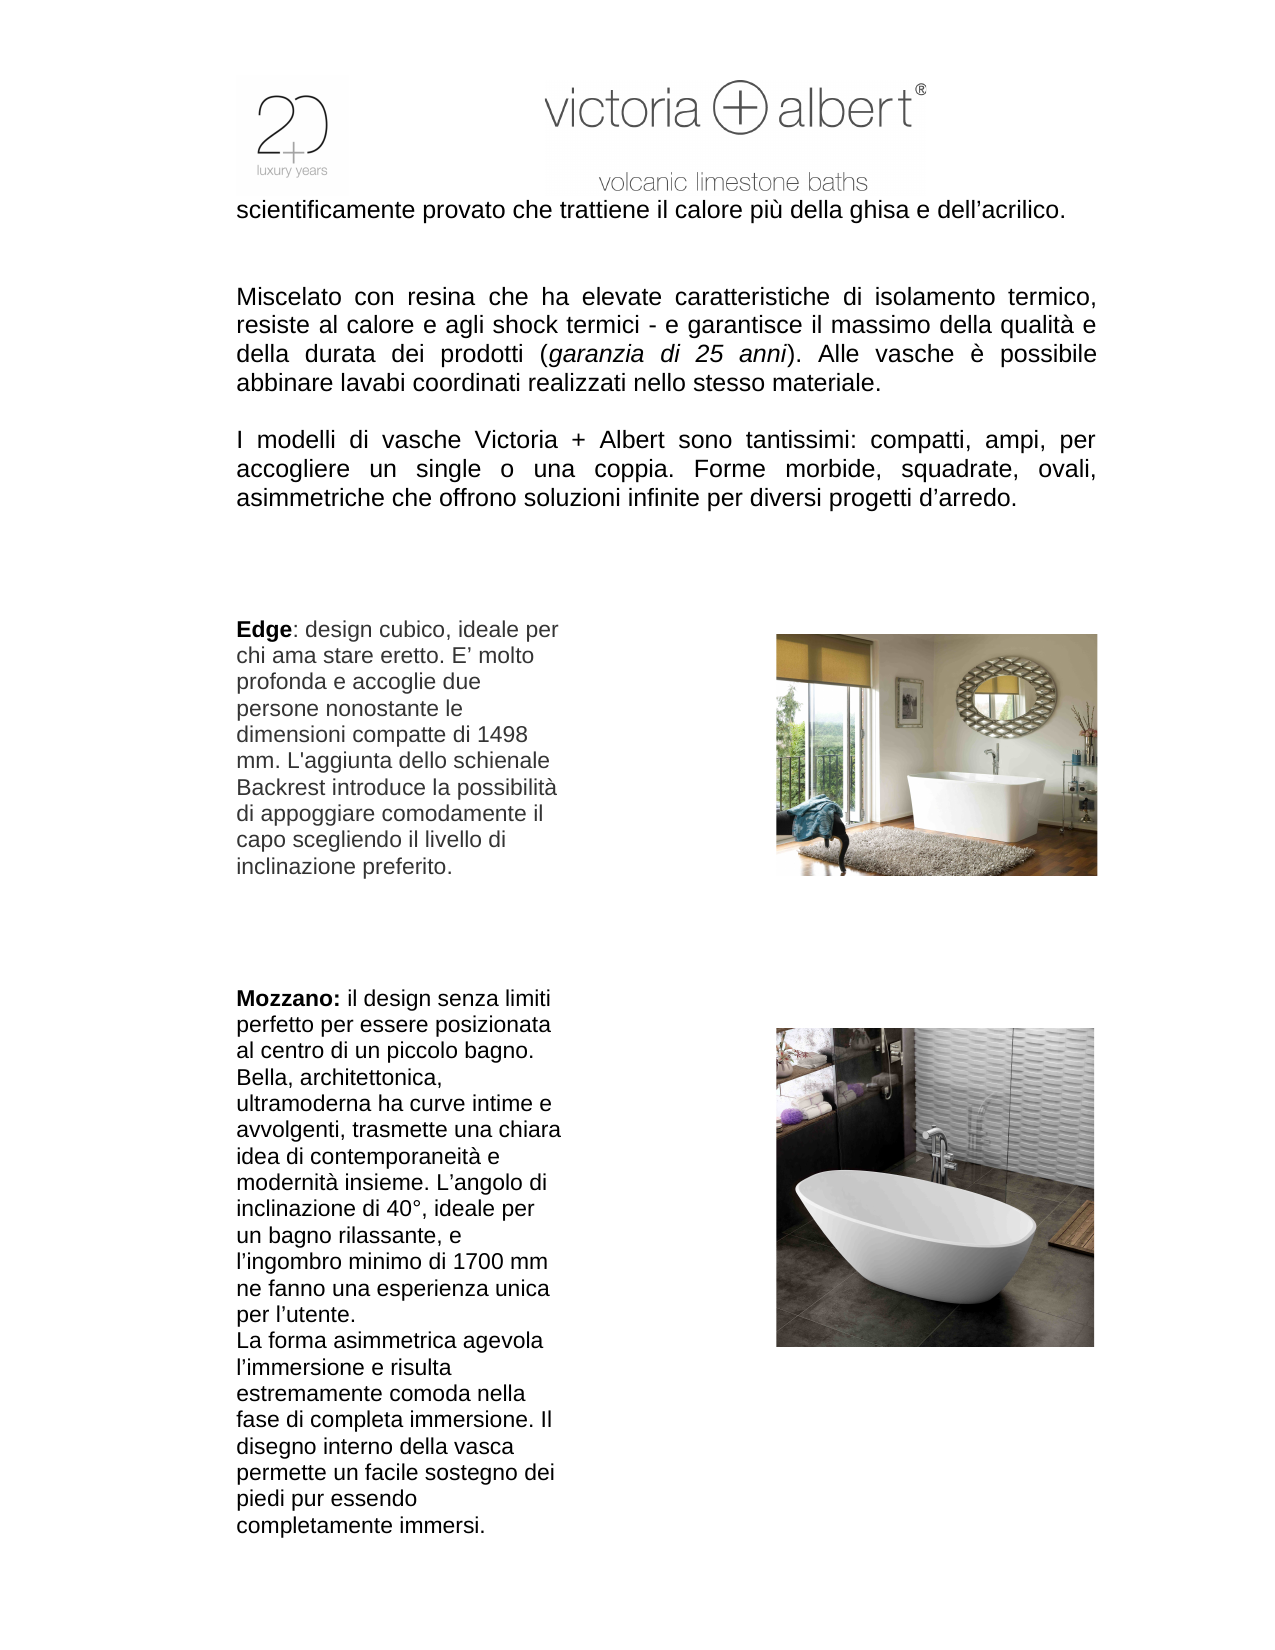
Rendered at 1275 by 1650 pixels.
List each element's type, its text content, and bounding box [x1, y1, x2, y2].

text Mozzano: il design senza limiti perfetto per essere posizionata al centro di un piccolo bagno. Bella, architettonica, ultramoderna ha curve intime e avvolgenti, trasmette una chiara idea di contemporaneità e modernità insieme. L’angolo di inclinazione di 40°, ideale per un bagno rilassante, e l’ingombro minimo di 1700 mm ne fanno una esperienza unica per l’utente. [236, 984, 561, 1327]
picture [544, 80, 927, 196]
text I modelli di vasche Victoria + Albert sono tantissimi: compatti, ampi, per accogliere un single o una coppia. Forme morbide, squadrate, ovali, asimmetriche che offrono soluzioni infinite per diversi progetti d’arredo. [236, 425, 1098, 512]
picture [236, 75, 349, 196]
text La forma asimmetrica agevola l’immersione e risulta estremamente comoda nella fase di completa immersione. Il disegno interno della vasca permette un facile sostegno dei piedi pur essendo completamente immersi. [236, 1327, 561, 1538]
picture [776, 634, 1098, 876]
text Miscelato con resina che ha elevate caratteristiche di isolamento termico, resiste al calore e agli shock termici - e garantisce il massimo della qualità e della durata dei prodotti (garanzia di 25 anni). Alle vasche è possibile abbinare lavabi coordinati realizzati nello stesso materiale. [236, 282, 1098, 397]
picture [776, 1028, 1095, 1347]
text Edge: design cubico, ideale per chi ama stare eretto. E’ molto profonda e accoglie due persone nonostante le dimensioni compatte di 1498 mm. L'aggiunta dello schienale Backrest introduce la possibilità di appoggiare comodamente il capo scegliendo il livello di inclinazione preferito. [236, 616, 562, 879]
